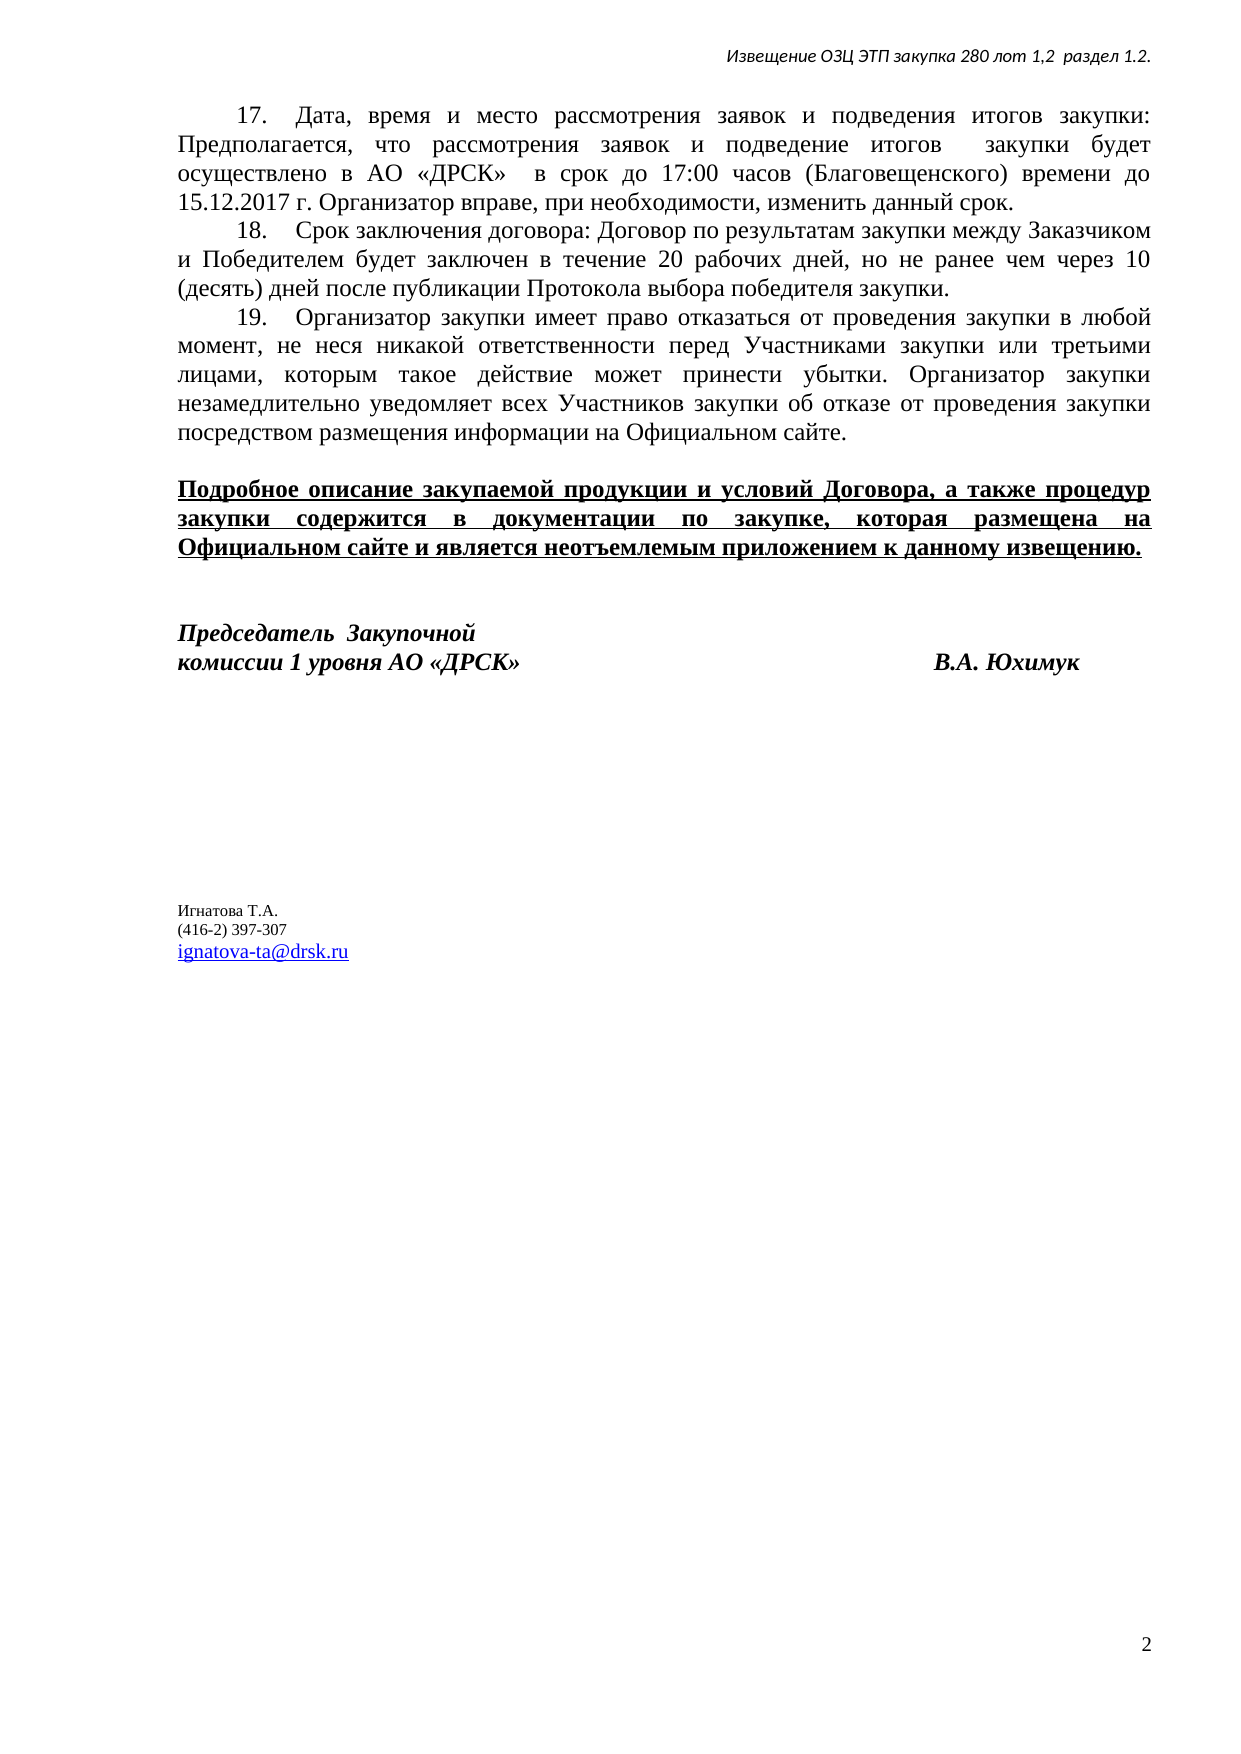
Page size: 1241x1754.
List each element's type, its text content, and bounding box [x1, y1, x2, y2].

list Дата, время и место рассмотрения заявок и подведения итогов закупки: Предполагается, что рассмотрения заявок и подведение итогов закупки будет осуществлено в АО «ДРСК» в срок до 17:00 часов (Благовещенского) времени до 15.12.2017 г. Организатор вправе, при необходимости, изменить данный срок. [177, 101, 1152, 216]
text Подробное описание закупаемой продукции и условий Договора, а также процедур закупки содержится в документации по закупке, которая размещена на Официальном сайте и является неотъемлемым приложением к данному извещению. [177, 474, 1152, 528]
list Организатор закупки имеет право отказаться от проведения закупки в любой момент, не неся никакой ответственности перед Участниками закупки или третьими лицами, которым такое действие может принести убытки. Организатор закупки незамедлительно уведомляет всех Участников закупки об отказе от проведения закупки посредством размещения информации на Официальном сайте. [177, 302, 1152, 446]
text Председатель Закупочной [177, 618, 1152, 647]
list Срок заключения договора: Договор по результатам закупки между Заказчиком и Победителем будет заключен в течение 20 рабочих дней, но не ранее чем через 10 (десять) дней после публикации Протокола выбора победителя закупки. [177, 216, 1152, 302]
text комиссии 1 уровня АО «ДРСК» В.А. Юхимук [177, 647, 1152, 676]
text (416-2) 397-307 [177, 920, 1152, 939]
text ignatova-ta@drsk.ru [177, 939, 1152, 963]
text Подробное описание закупаемой продукции и условий Договора, а также процедур закупки содержится в документации по закупке, которая размещена на Официальном сайте и является неотъемлемым приложением к данному извещению. [177, 529, 1152, 561]
text Игнатова Т.А. [177, 901, 1152, 920]
